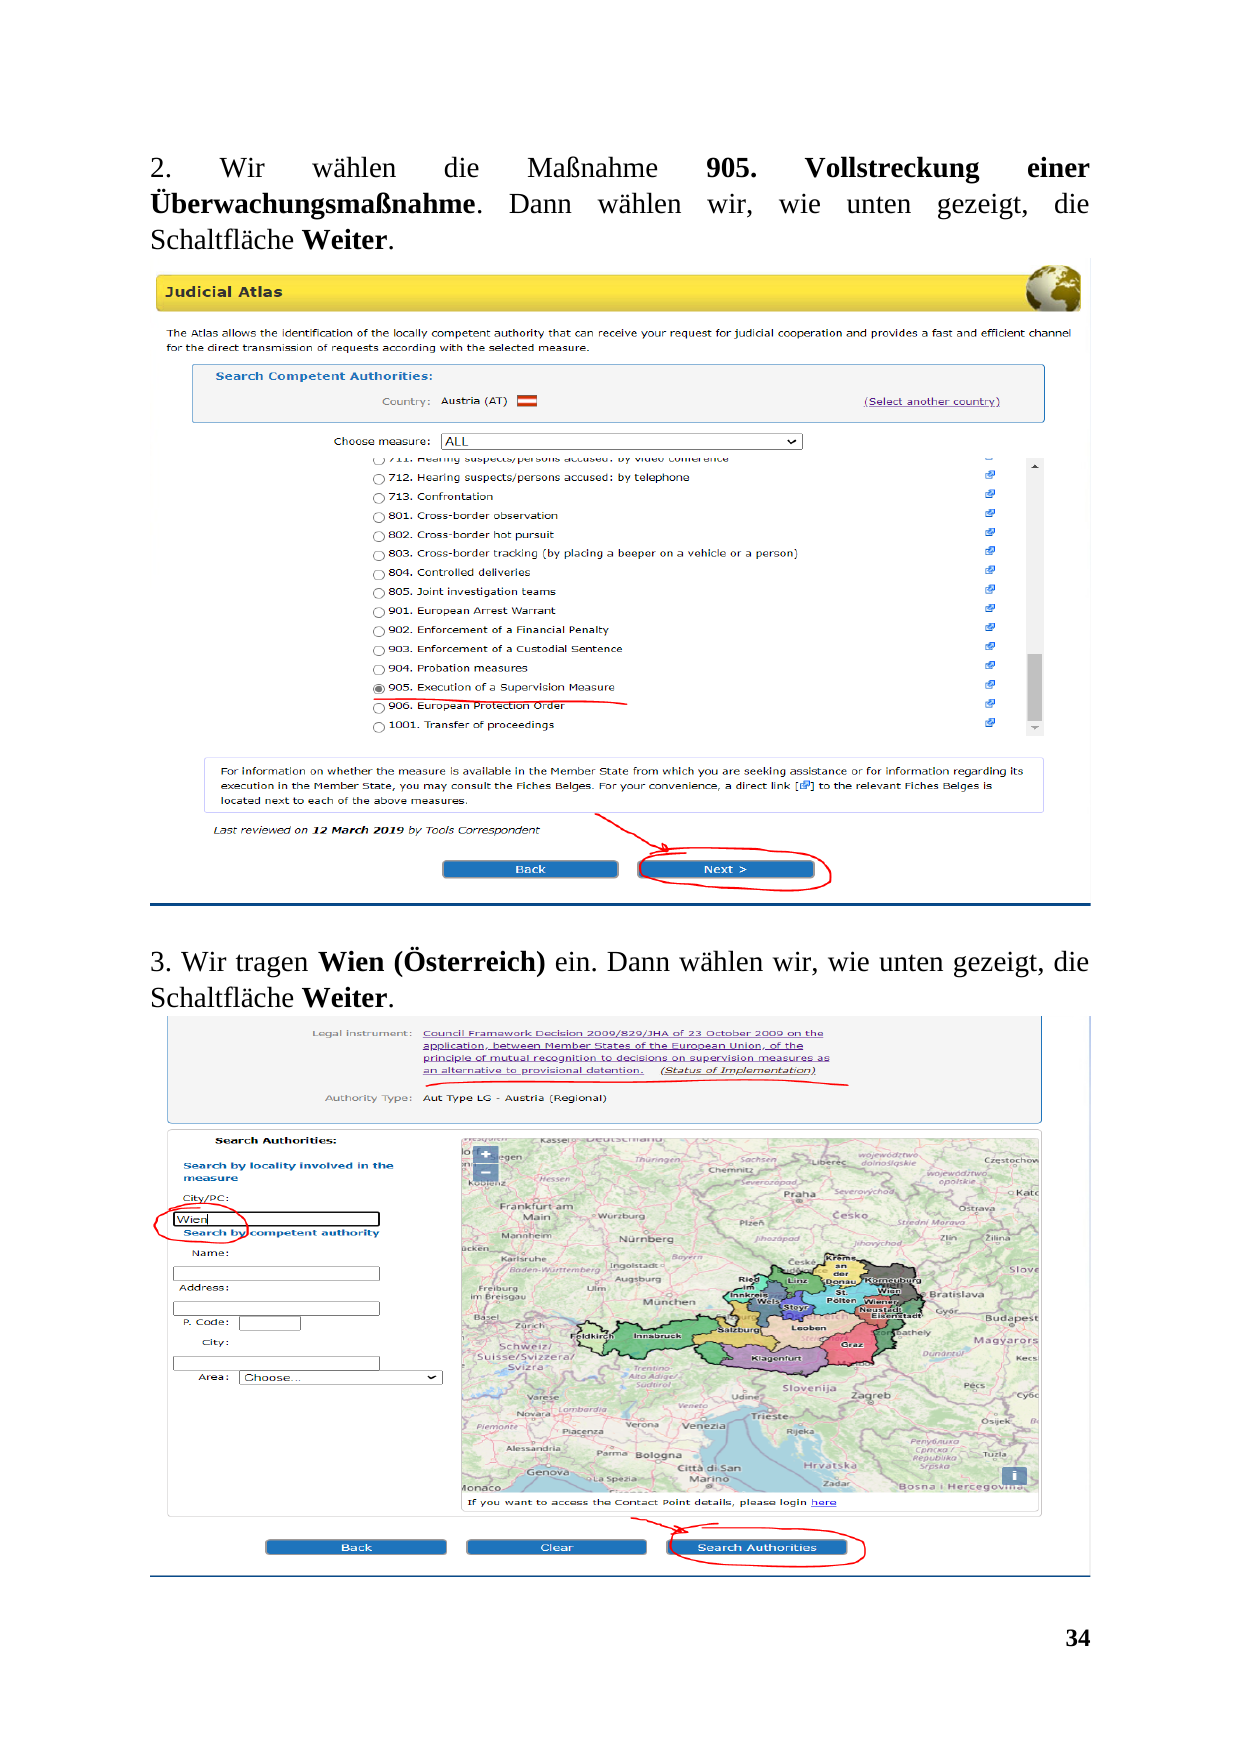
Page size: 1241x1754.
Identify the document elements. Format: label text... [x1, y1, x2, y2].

text 3. Wir tragen Wien (Österreich) ein. Dann wählen wir, wie unten gezeigt, die Schaltfläche Weiter. [150, 944, 1090, 1013]
picture [150, 1016, 1091, 1577]
picture [150, 258, 1091, 906]
text 2. Wir wählen die Maßnahme 905. Vollstreckung einer Überwachungsmaßnahme. Dann wählen wir, wie unten gezeigt, die Schaltfläche Weiter. [150, 150, 1090, 256]
